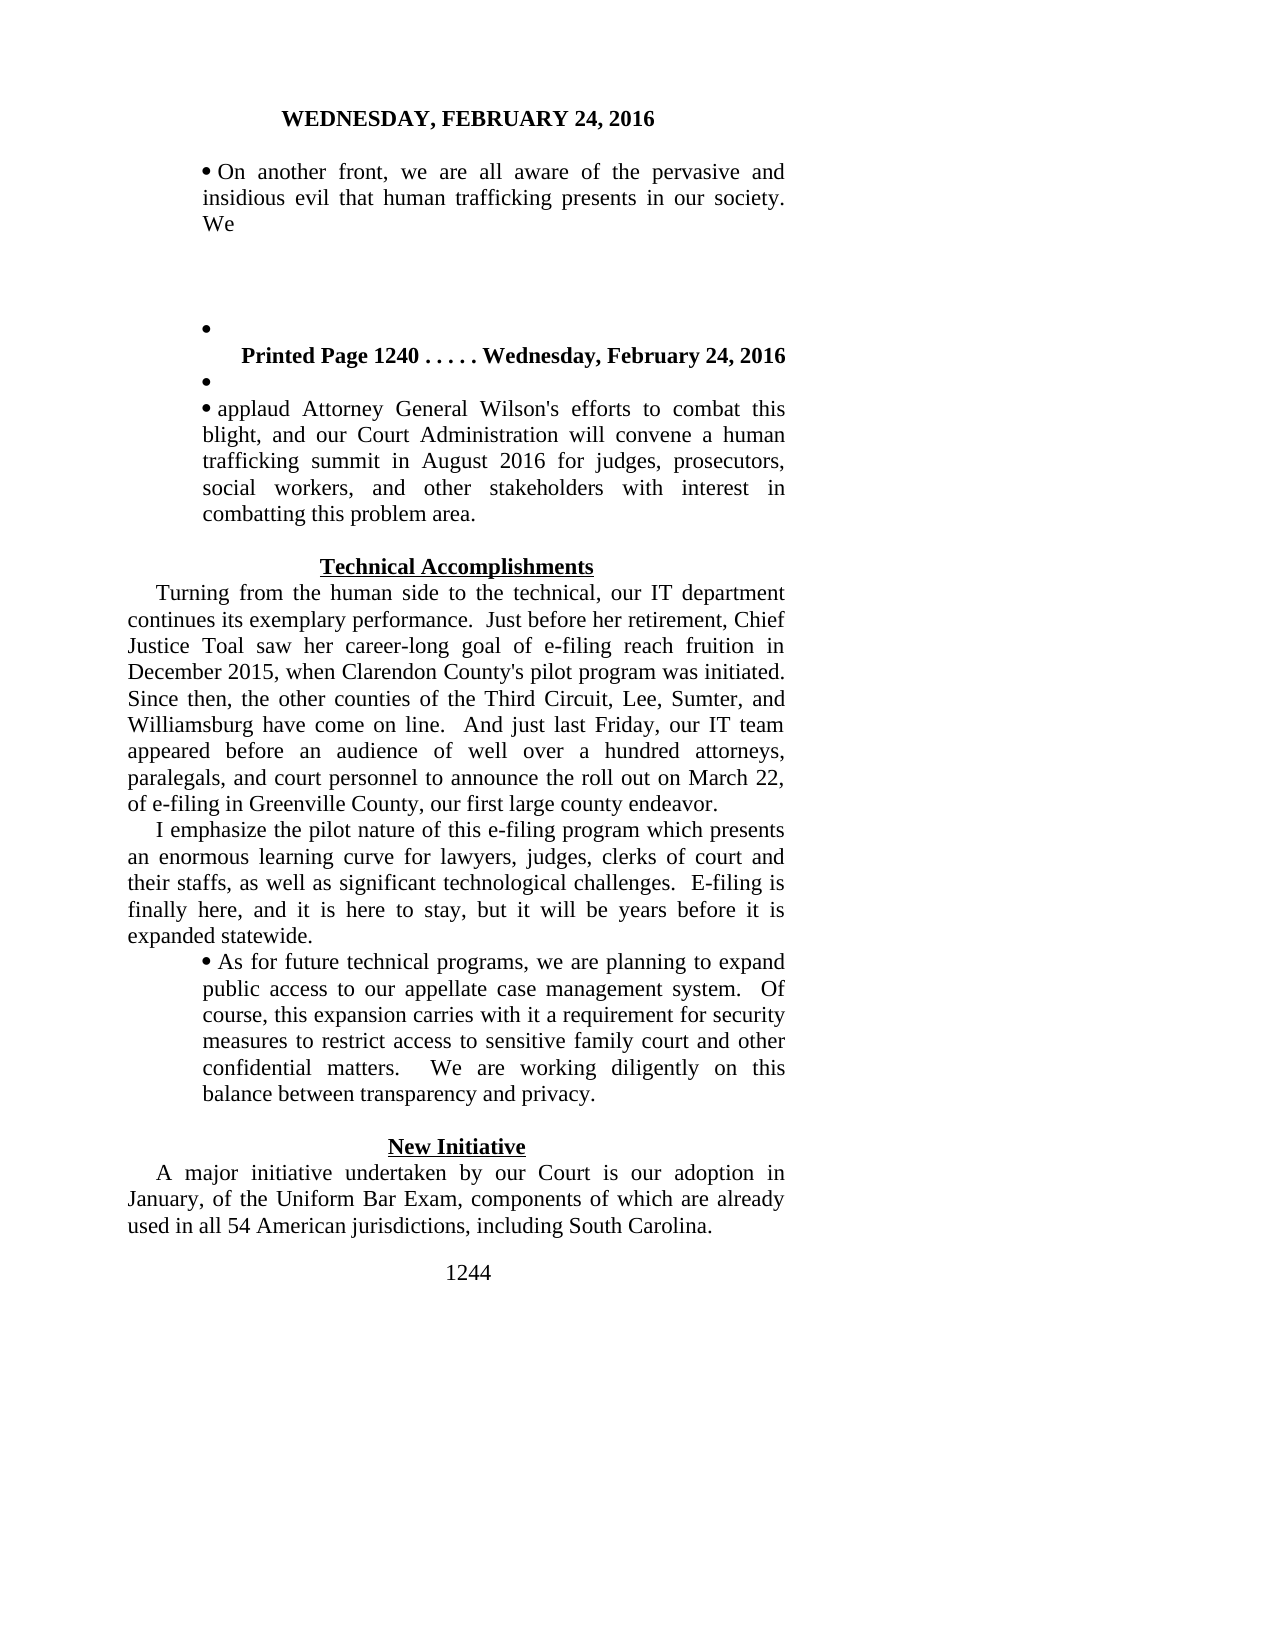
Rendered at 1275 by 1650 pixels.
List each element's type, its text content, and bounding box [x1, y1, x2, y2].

list I emphasize the pilot nature of this e-filing program which presents an enormous learning curve for lawyers, judges, clerks of court and their staffs, as well as significant technological challenges. E-filing is finally here, and it is here to stay, but it will be years before it is expanded statewide. [127, 817, 786, 948]
list On another front, we are all aware of the pervasive and insidious evil that human trafficking presents in our society. We [202, 158, 786, 237]
list Technical Accomplishments [127, 553, 786, 579]
list As for future technical programs, we are planning to expand public access to our appellate case management system. Of course, this expansion carries with it a requirement for security measures to restrict access to sensitive family court and other confidential matters. We are working diligently on this balance between transparency and privacy. [202, 948, 786, 1106]
list New Initiative [127, 1133, 786, 1159]
list applaud Attorney General Wilson's efforts to combat this blight, and our Court Administration will convene a human trafficking summit in August 2016 for judges, prosecutors, social workers, and other stakeholders with interest in combatting this problem area. [202, 395, 786, 527]
list Turning from the human side to the technical, our IT department continues its exemplary performance. Just before her retirement, Chief Justice Toal saw her career-long goal of e-filing reach fruition in December 2015, when Clarendon County's pilot program was initiated. Since then, the other counties of the Third Circuit, Lee, Sumter, and Williamsburg have come on line. And just last Friday, our IT team appeared before an audience of well over a hundred attorneys, paralegals, and court personnel to announce the roll out on March 22, of e-filing in Greenville County, our first large county endeavor. [127, 579, 786, 817]
text Printed Page 1240 . . . . . Wednesday, February 24, 2016 [127, 342, 786, 368]
list A major initiative undertaken by our Court is our adoption in January, of the Uniform Bar Exam, components of which are already used in all 54 American jurisdictions, including South Carolina. [127, 1159, 786, 1238]
